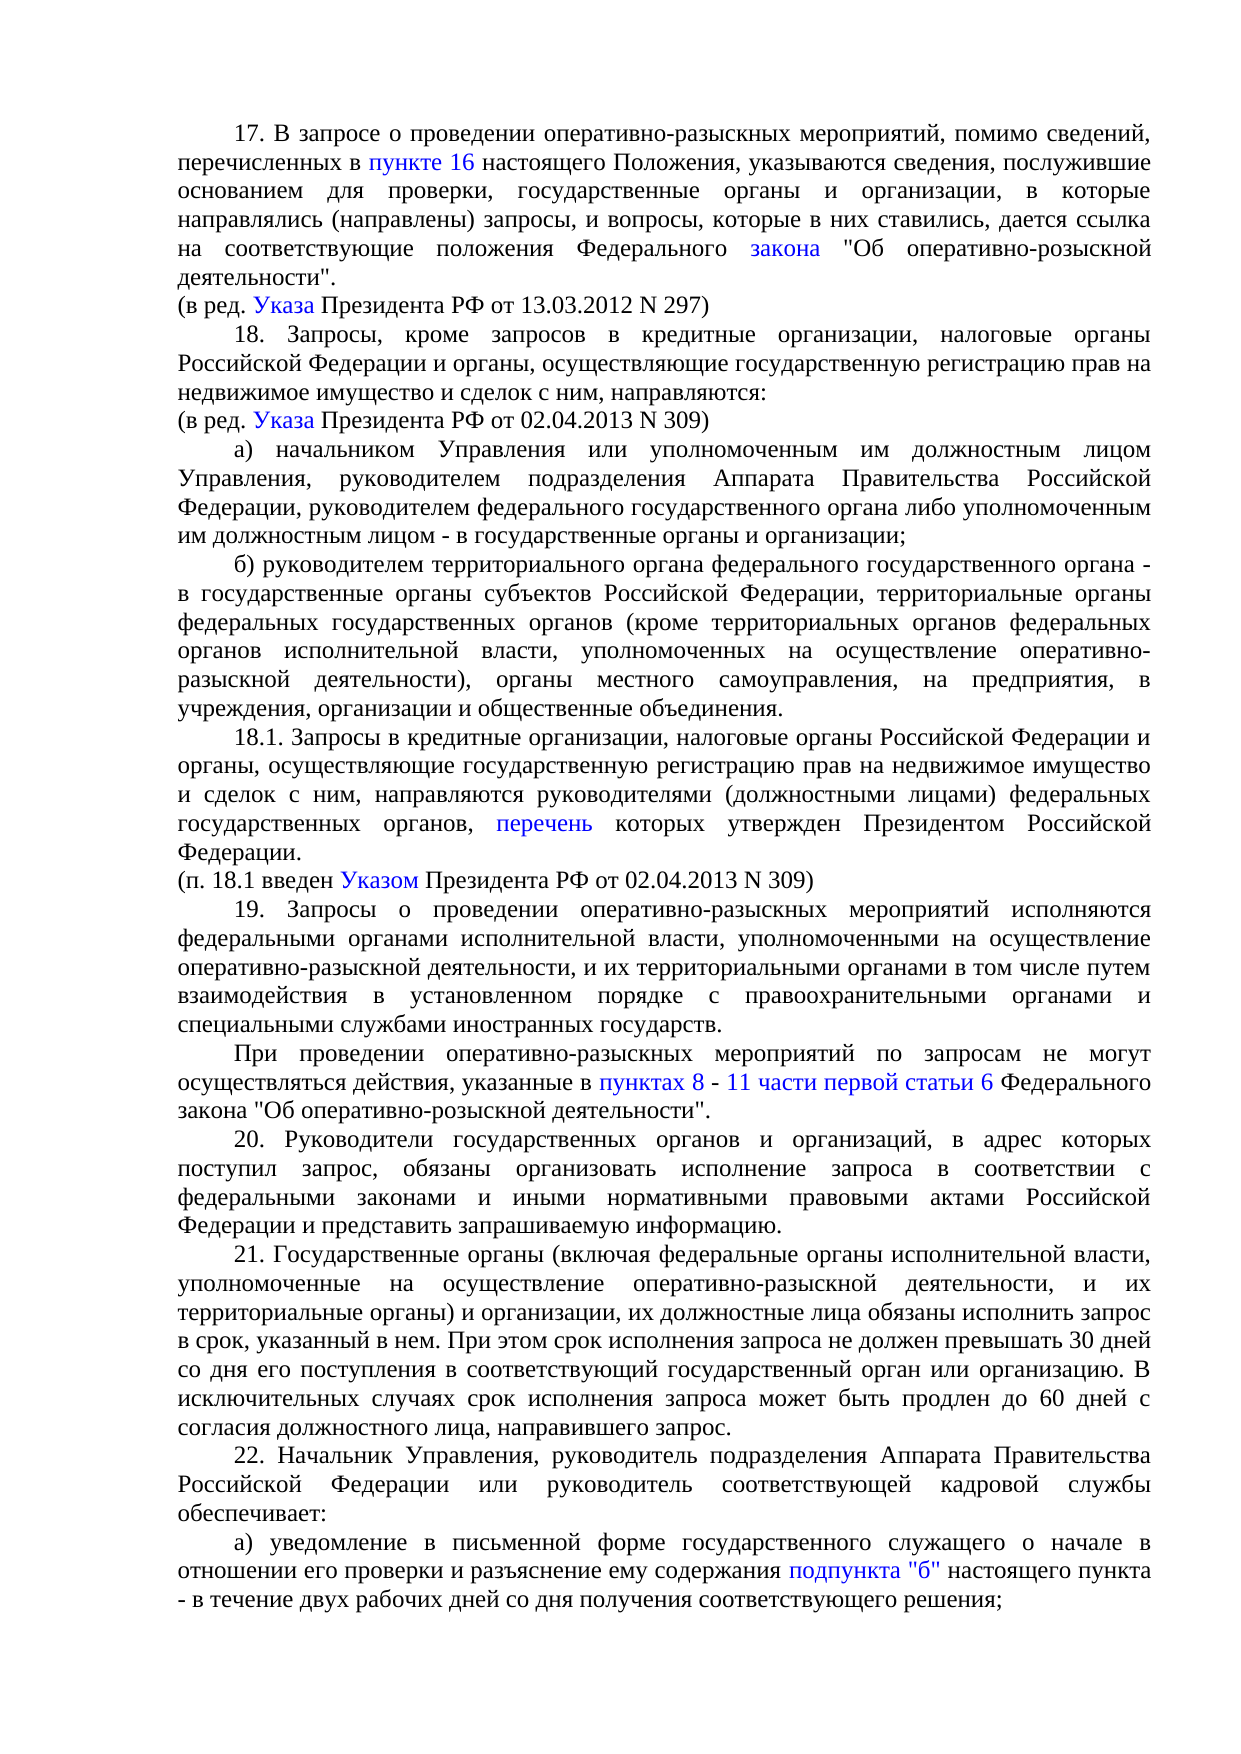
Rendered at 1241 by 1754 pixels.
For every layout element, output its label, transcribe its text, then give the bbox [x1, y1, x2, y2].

text (в ред. Указа Президента РФ от 13.03.2012 N 297) [177, 291, 1152, 319]
text При проведении оперативно-разыскных мероприятий по запросам не могут осуществляться действия, указанные в пунктах 8 - 11 части первой статьи 6 Федерального закона "Об оперативно-розыскной деятельности". [177, 1038, 1152, 1124]
text 18.1. Запросы в кредитные организации, налоговые органы Российской Федерации и органы, осуществляющие государственную регистрацию прав на недвижимое имущество и сделок с ним, направляются руководителями (должностными лицами) федеральных государственных органов, перечень которых утвержден Президентом Российской Федерации. [177, 722, 1152, 866]
text 21. Государственные органы (включая федеральные органы исполнительной власти, уполномоченные на осуществление оперативно-разыскной деятельности, и их территориальные органы) и организации, их должностные лица обязаны исполнить запрос в срок, указанный в нем. При этом срок исполнения запроса не должен превышать 30 дней со дня его поступления в соответствующий государственный орган или организацию. В исключительных случаях срок исполнения запроса может быть продлен до 60 дней с согласия должностного лица, направившего запрос. [177, 1239, 1152, 1441]
text (п. 18.1 введен Указом Президента РФ от 02.04.2013 N 309) [177, 866, 1152, 894]
text 19. Запросы о проведении оперативно-разыскных мероприятий исполняются федеральными органами исполнительной власти, уполномоченными на осуществление оперативно-разыскной деятельности, и их территориальными органами в том числе путем взаимодействия в установленном порядке с правоохранительными органами и специальными службами иностранных государств. [177, 894, 1152, 1038]
text 22. Начальник Управления, руководитель подразделения Аппарата Правительства Российской Федерации или руководитель соответствующей кадровой службы обеспечивает: [177, 1441, 1152, 1527]
text 18. Запросы, кроме запросов в кредитные организации, налоговые органы Российской Федерации и органы, осуществляющие государственную регистрацию прав на недвижимое имущество и сделок с ним, направляются: [177, 319, 1152, 406]
text б) руководителем территориального органа федерального государственного органа - в государственные органы субъектов Российской Федерации, территориальные органы федеральных государственных органов (кроме территориальных органов федеральных органов исполнительной власти, уполномоченных на осуществление оперативно-разыскной деятельности), органы местного самоуправления, на предприятия, в учреждения, организации и общественные объединения. [177, 549, 1152, 722]
text (в ред. Указа Президента РФ от 02.04.2013 N 309) [177, 406, 1152, 434]
text а) начальником Управления или уполномоченным им должностным лицом Управления, руководителем подразделения Аппарата Правительства Российской Федерации, руководителем федерального государственного органа либо уполномоченным им должностным лицом - в государственные органы и организации; [177, 434, 1152, 549]
text 17. В запросе о проведении оперативно-разыскных мероприятий, помимо сведений, перечисленных в пункте 16 настоящего Положения, указываются сведения, послужившие основанием для проверки, государственные органы и организации, в которые направлялись (направлены) запросы, и вопросы, которые в них ставились, дается ссылка на соответствующие положения Федерального закона "Об оперативно-розыскной деятельности". [177, 118, 1152, 291]
text 20. Руководители государственных органов и организаций, в адрес которых поступил запрос, обязаны организовать исполнение запроса в соответствии с федеральными законами и иными нормативными правовыми актами Российской Федерации и представить запрашиваемую информацию. [177, 1124, 1152, 1239]
text а) уведомление в письменной форме государственного служащего о начале в отношении его проверки и разъяснение ему содержания подпункта "б" настоящего пункта - в течение двух рабочих дней со дня получения соответствующего решения; [177, 1527, 1152, 1613]
